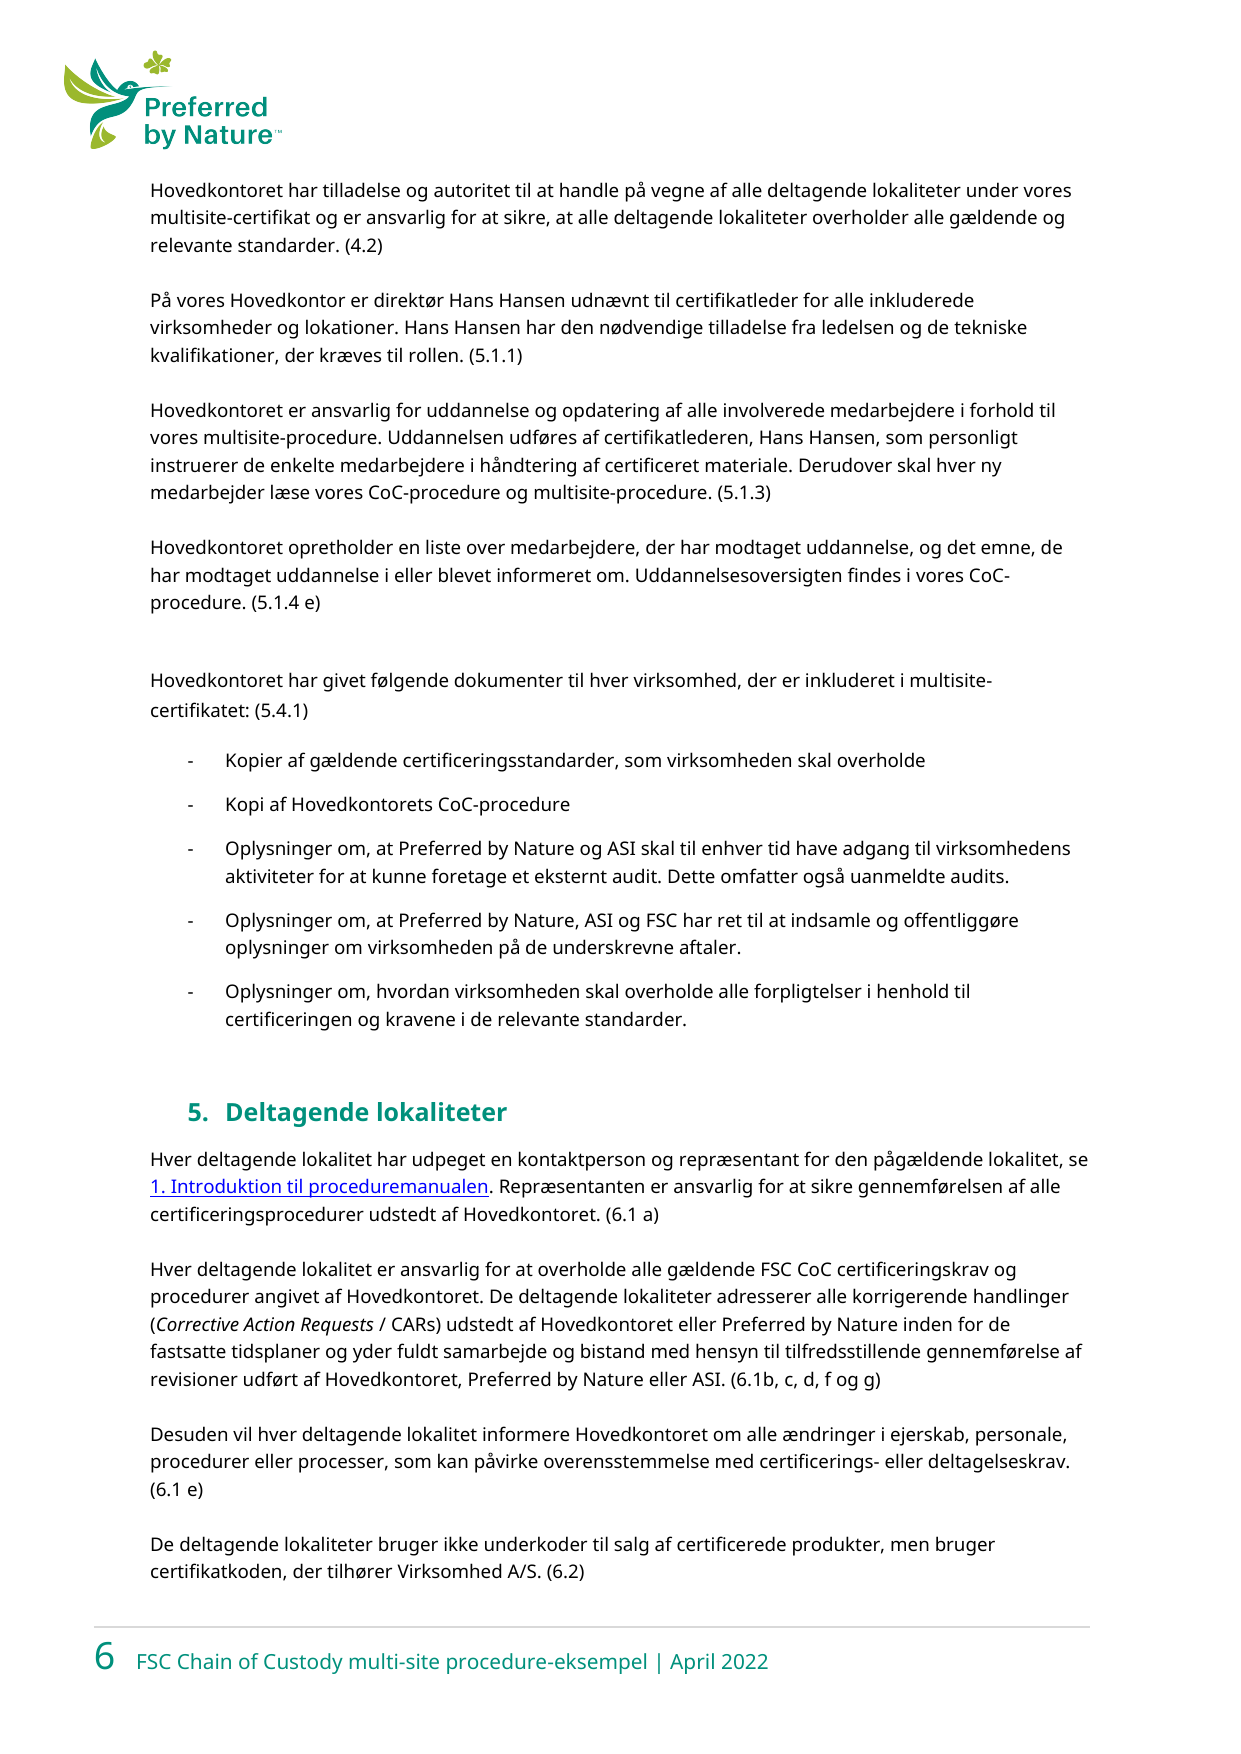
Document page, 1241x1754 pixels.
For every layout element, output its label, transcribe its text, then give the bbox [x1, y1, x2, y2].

text Hovedkontoret er ansvarlig for uddannelse og opdatering af alle involverede medarbejdere i forhold til vores multisite-procedure. Uddannelsen udføres af certifikatlederen, Hans Hansen, som personligt instruerer de enkelte medarbejdere i håndtering af certificeret materiale. Derudover skal hver ny medarbejder læse vores CoC-procedure og multisite-procedure. (5.1.3) [150, 397, 1090, 505]
text De deltagende lokaliteter bruger ikke underkoder til salg af certificerede produkter, men bruger certifikatkoden, der tilhører Virksomhed A/S. (6.2) [150, 1531, 1090, 1584]
text Hver deltagende lokalitet har udpeget en kontaktperson og repræsentant for den pågældende lokalitet, se 1. Introduktion til proceduremanualen. Repræsentanten er ansvarlig for at sikre gennemførelsen af alle certificeringsprocedurer udstedt af Hovedkontoret. (6.1 a) [150, 1146, 1090, 1227]
text Hovedkontoret har tilladelse og autoritet til at handle på vegne af alle deltagende lokaliteter under vores multisite-certifikat og er ansvarlig for at sikre, at alle deltagende lokaliteter overholder alle gældende og relevante standarder. (4.2) [150, 177, 1090, 258]
list Oplysninger om, hvordan virksomheden skal overholde alle forpligtelser i henhold til certificeringen og kravene i de relevante standarder. [187, 979, 1090, 1032]
text Hovedkontoret opretholder en liste over medarbejdere, der har modtaget uddannelse, og det emne, de har modtaget uddannelse i eller blevet informeret om. Uddannelsesoversigten findes i vores CoC-procedure. (5.1.4 e) [150, 535, 1090, 615]
text Hovedkontoret har givet følgende dokumenter til hver virksomhed, der er inkluderet i multisite-certifikatet: (5.4.1) [150, 668, 1090, 722]
list Oplysninger om, at Preferred by Nature, ASI og FSC har ret til at indsamle og offentliggøre oplysninger om virksomheden på de underskrevne aftaler. [187, 907, 1090, 960]
text På vores Hovedkontor er direktør Hans Hansen udnævnt til certifikatleder for alle inkluderede virksomheder og lokationer. Hans Hansen har den nødvendige tilladelse fra ledelsen og de tekniske kvalifikationer, der kræves til rollen. (5.1.1) [150, 287, 1090, 368]
picture [36, 22, 311, 177]
list Kopier af gældende certificeringsstandarder, som virksomheden skal overholde [187, 747, 1090, 773]
list Oplysninger om, at Preferred by Nature og ASI skal til enhver tid have adgang til virksomhedens aktiviteter for at kunne foretage et eksternt audit. Dette omfatter også uanmeldte audits. [187, 835, 1090, 888]
subtitle Deltagende lokaliteter [187, 1094, 1090, 1129]
text Hver deltagende lokalitet er ansvarlig for at overholde alle gældende FSC CoC certificeringskrav og procedurer angivet af Hovedkontoret. De deltagende lokaliteter adresserer alle korrigerende handlinger (Corrective Action Requests / CARs) udstedt af Hovedkontoret eller Preferred by Nature inden for de fastsatte tidsplaner og yder fuldt samarbejde og bistand med hensyn til tilfredsstillende gennemførelse af revisioner udført af Hovedkontoret, Preferred by Nature eller ASI. (6.1b, c, d, f og g) [150, 1256, 1090, 1392]
text Desuden vil hver deltagende lokalitet informere Hovedkontoret om alle ændringer i ejerskab, personale, procedurer eller processer, som kan påvirke overensstemmelse med certificerings- eller deltagelseskrav. (6.1 e) [150, 1421, 1090, 1502]
list Kopi af Hovedkontorets CoC-procedure [187, 791, 1090, 817]
